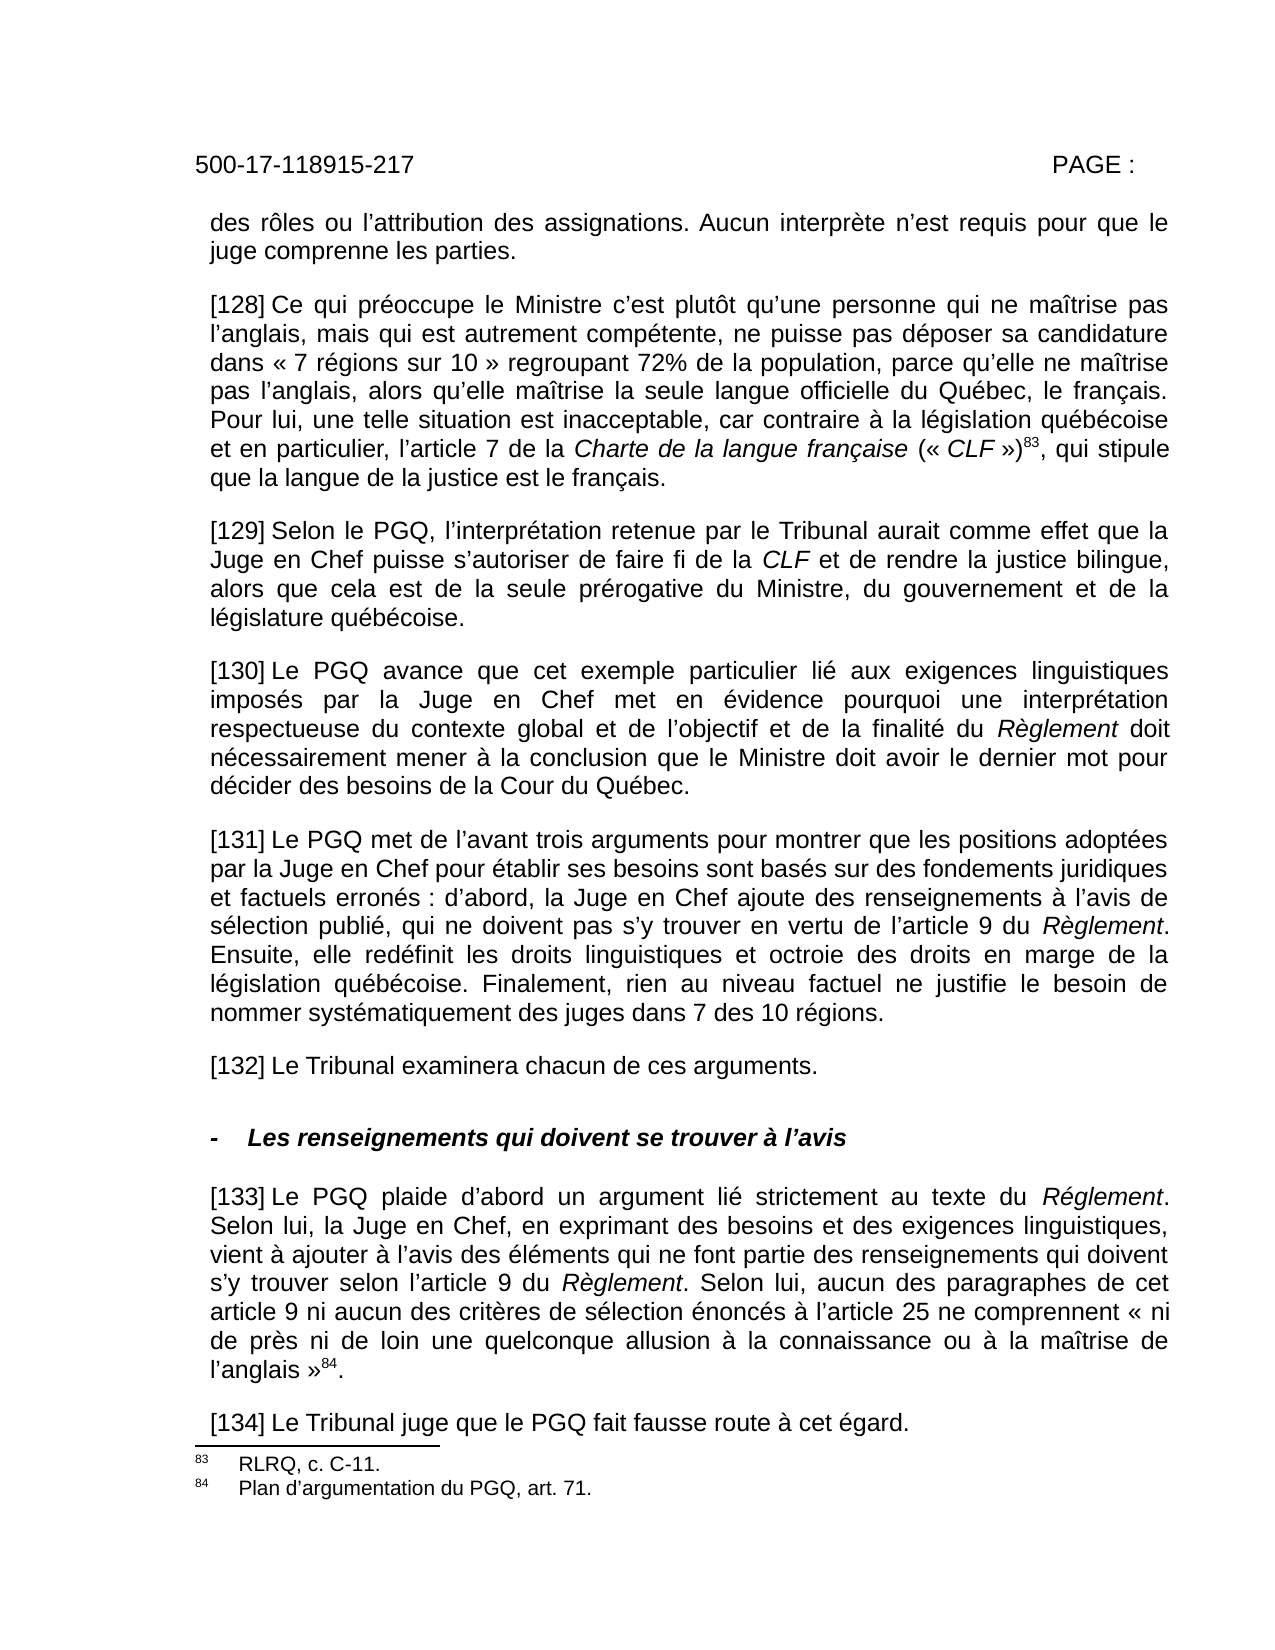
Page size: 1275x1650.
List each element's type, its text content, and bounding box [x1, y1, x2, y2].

text Le PGQ avance que cet exemple particulier lié aux exigences linguistiques imposés par la Juge en Chef met en évidence pourquoi une interprétation respectueuse du contexte global et de l’objectif et de la finalité du Règlement doit nécessairement mener à la conclusion que le Ministre doit avoir le dernier mot pour décider des besoins de la Cour du Québec. [210, 656, 1170, 800]
text Le Tribunal examinera chacun de ces arguments. [210, 1051, 1170, 1080]
text Selon le PGQ, l’interprétation retenue par le Tribunal aurait comme effet que la Juge en Chef puisse s’autoriser de faire fi de la CLF et de rendre la justice bilingue, alors que cela est de la seule prérogative du Ministre, du gouvernement et de la législature québécoise. [210, 516, 1170, 631]
text Le Tribunal juge que le PGQ fait fausse route à cet égard. [210, 1408, 1170, 1437]
text Le PGQ met de l’avant trois arguments pour montrer que les positions adoptées par la Juge en Chef pour établir ses besoins sont basés sur des fondements juridiques et factuels erronés : d’abord, la Juge en Chef ajoute des renseignements à l’avis de sélection publié, qui ne doivent pas s’y trouver en vertu de l’article 9 du Règlement. Ensuite, elle redéfinit les droits linguistiques et octroie des droits en marge de la législation québécoise. Finalement, rien au niveau factuel ne justifie le besoin de nommer systématiquement des juges dans 7 des 10 régions. [210, 825, 1170, 1026]
text Ce qui préoccupe le Ministre c’est plutôt qu’une personne qui ne maîtrise pas l’anglais, mais qui est autrement compétente, ne puisse pas déposer sa candidature dans « 7 régions sur 10 » regroupant 72% de la population, parce qu’elle ne maîtrise pas l’anglais, alors qu’elle maîtrise la seule langue officielle du Québec, le français. Pour lui, une telle situation est inacceptable, car contraire à la législation québécoise et en particulier, l’article 7 de la Charte de la langue française (« CLF »), qui stipule que la langue de la justice est le français. [210, 290, 1170, 491]
text Le PGQ plaide d’abord un argument lié strictement au texte du Réglement. Selon lui, la Juge en Chef, en exprimant des besoins et des exigences linguistiques, vient à ajouter à l’avis des éléments qui ne font partie des renseignements qui doivent s’y trouver selon l’article 9 du Règlement. Selon lui, aucun des paragraphes de cet article 9 ni aucun des critères de sélection énoncés à l’article 25 ne comprennent « ni de près ni de loin une quelconque allusion à la connaissance ou à la maîtrise de l’anglais ». [210, 1182, 1170, 1383]
list Les renseignements qui doivent se trouver à l’avis [210, 1105, 1170, 1157]
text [210, 207, 1170, 265]
